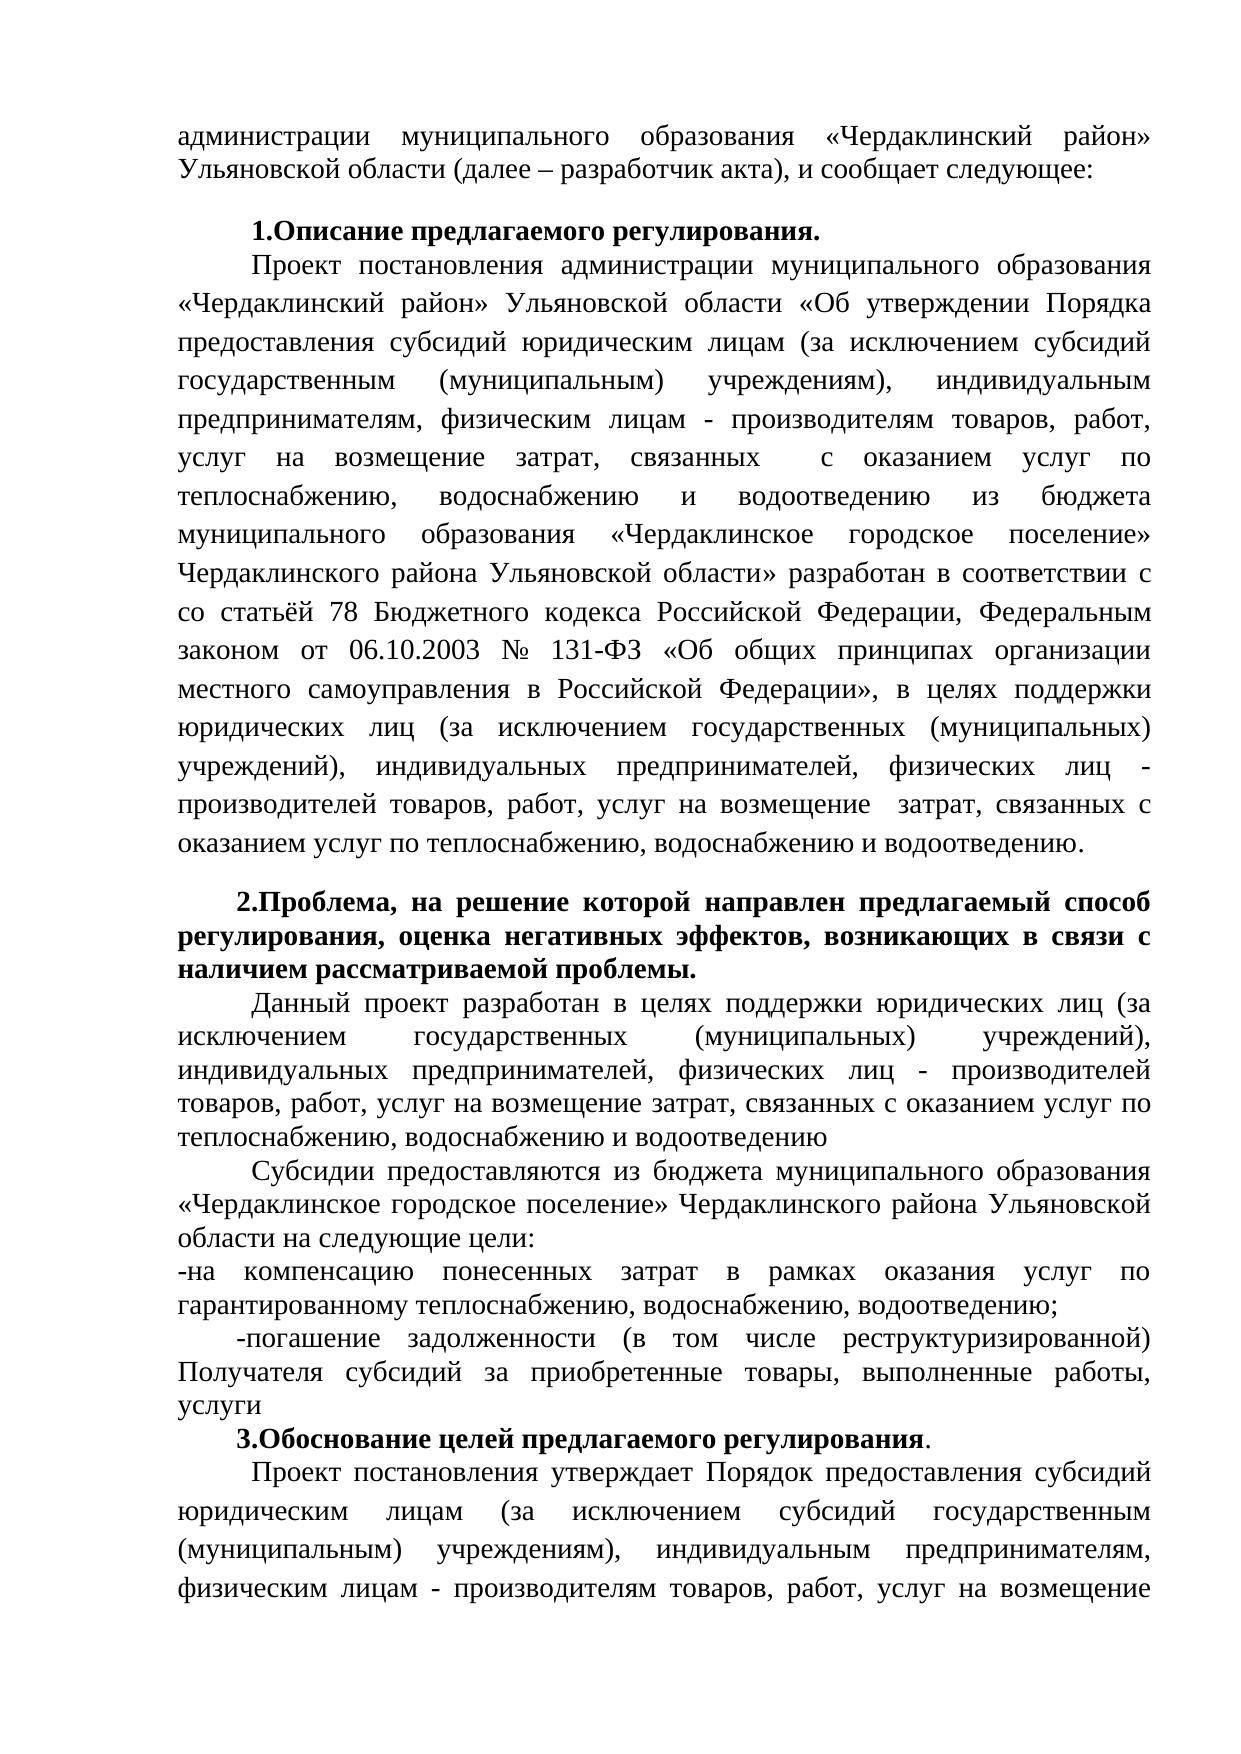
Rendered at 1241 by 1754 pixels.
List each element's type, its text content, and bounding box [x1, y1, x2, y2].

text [177, 118, 1152, 185]
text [177, 1454, 1152, 1604]
text -на компенсацию понесенных затрат в рамках оказания услуг по гарантированному теплоснабжению, водоснабжению, водоотведению; [177, 1253, 1152, 1320]
text Субсидии предоставляются из бюджета муниципального образования «Чердаклинское городское поселение» Чердаклинского района Ульяновской области на следующие цели: [177, 1153, 1152, 1253]
list 3.Обоснование целей предлагаемого регулирования. [177, 1421, 1152, 1454]
list -погашение задолженности (в том числе реструктуризированной) Получателя субсидий за приобретенные товары, выполненные работы, услуги [177, 1320, 1152, 1421]
list 2.Проблема, на решение которой направлен предлагаемый способ регулирования, оценка негативных эффектов, возникающих в связи с наличием рассматриваемой проблемы. [177, 884, 1152, 985]
text Данный проект разработан в целях поддержки юридических лиц (за исключением государственных (муниципальных) учреждений), индивидуальных предпринимателей, физических лиц - производителей товаров, работ, услуг на возмещение затрат, связанных с оказанием услуг по теплоснабжению, водоснабжению и водоотведению [177, 985, 1152, 1153]
text Проект постановления администрации муниципального образования «Чердаклинский район» Ульяновской области «Об утверждении Порядка предоставления субсидий юридическим лицам (за исключением субсидий государственным (муниципальным) учреждениям), индивидуальным предпринимателям, физическим лицам - производителям товаров, работ, услуг на возмещение затрат, связанных с оказанием услуг по теплоснабжению, водоснабжению и водоотведению из бюджета муниципального образования «Чердаклинское городское поселение» Чердаклинского района Ульяновской области» разработан в соответствии с со статьёй 78 Бюджетного кодекса Российской Федерации, Федеральным законом от 06.10.2003 № 131-ФЗ «Об общих принципах организации местного самоуправления в Российской Федерации», в целях поддержки юридических лиц (за исключением государственных (муниципальных) учреждений), индивидуальных предпринимателей, физических лиц - производителей товаров, работ, услуг на возмещение затрат, связанных с оказанием услуг по теплоснабжению, водоснабжению и водоотведению. [177, 247, 1152, 858]
text 1.Описание предлагаемого регулирования. [177, 213, 1152, 247]
